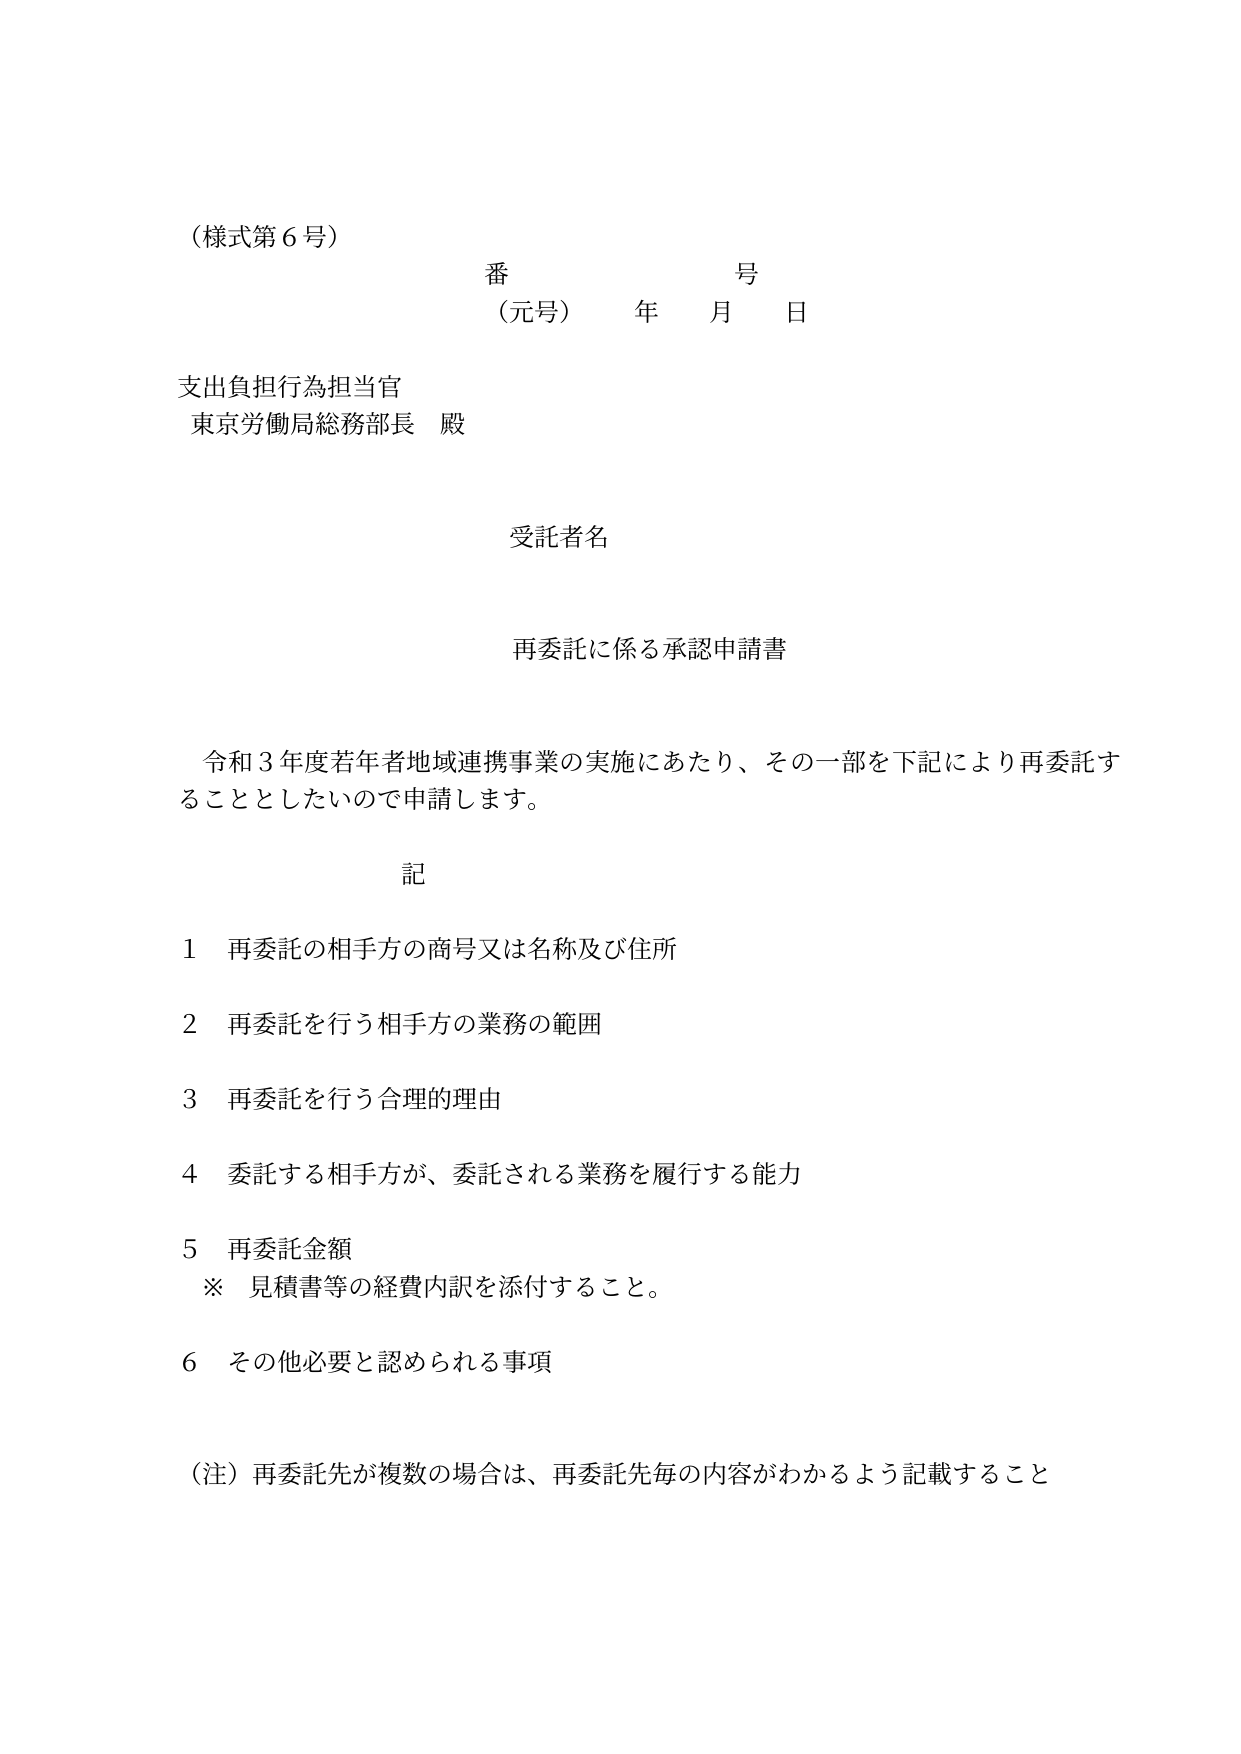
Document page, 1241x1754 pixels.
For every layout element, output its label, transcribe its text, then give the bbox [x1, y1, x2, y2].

text 東京労働局総務部長 殿 [177, 404, 1122, 442]
text ４ 委託する相手方が、委託される業務を履行する能力 [177, 1154, 1122, 1192]
text （元号） 年 月 日 [177, 292, 1122, 329]
text ※ 見積書等の経費内訳を添付すること。 [177, 1267, 1122, 1304]
text 番 号 [177, 254, 1122, 292]
text ２ 再委託を行う相手方の業務の範囲 [177, 1004, 1122, 1042]
text ５ 再委託金額 [177, 1229, 1122, 1267]
text 記 [177, 854, 1122, 892]
text （注）再委託先が複数の場合は、再委託先毎の内容がわかるよう記載すること [177, 1454, 1122, 1492]
text （様式第６号） [177, 217, 1122, 254]
text ３ 再委託を行う合理的理由 [177, 1079, 1122, 1117]
text 支出負担行為担当官 [177, 367, 1122, 404]
text 受託者名 [177, 517, 1122, 554]
text １ 再委託の相手方の商号又は名称及び住所 [177, 929, 1122, 967]
text ６ その他必要と認められる事項 [177, 1342, 1122, 1379]
text 令和３年度若年者地域連携事業の実施にあたり、その一部を下記により再委託することとしたいので申請します。 [177, 742, 1122, 817]
text 再委託に係る承認申請書 [177, 629, 1122, 667]
